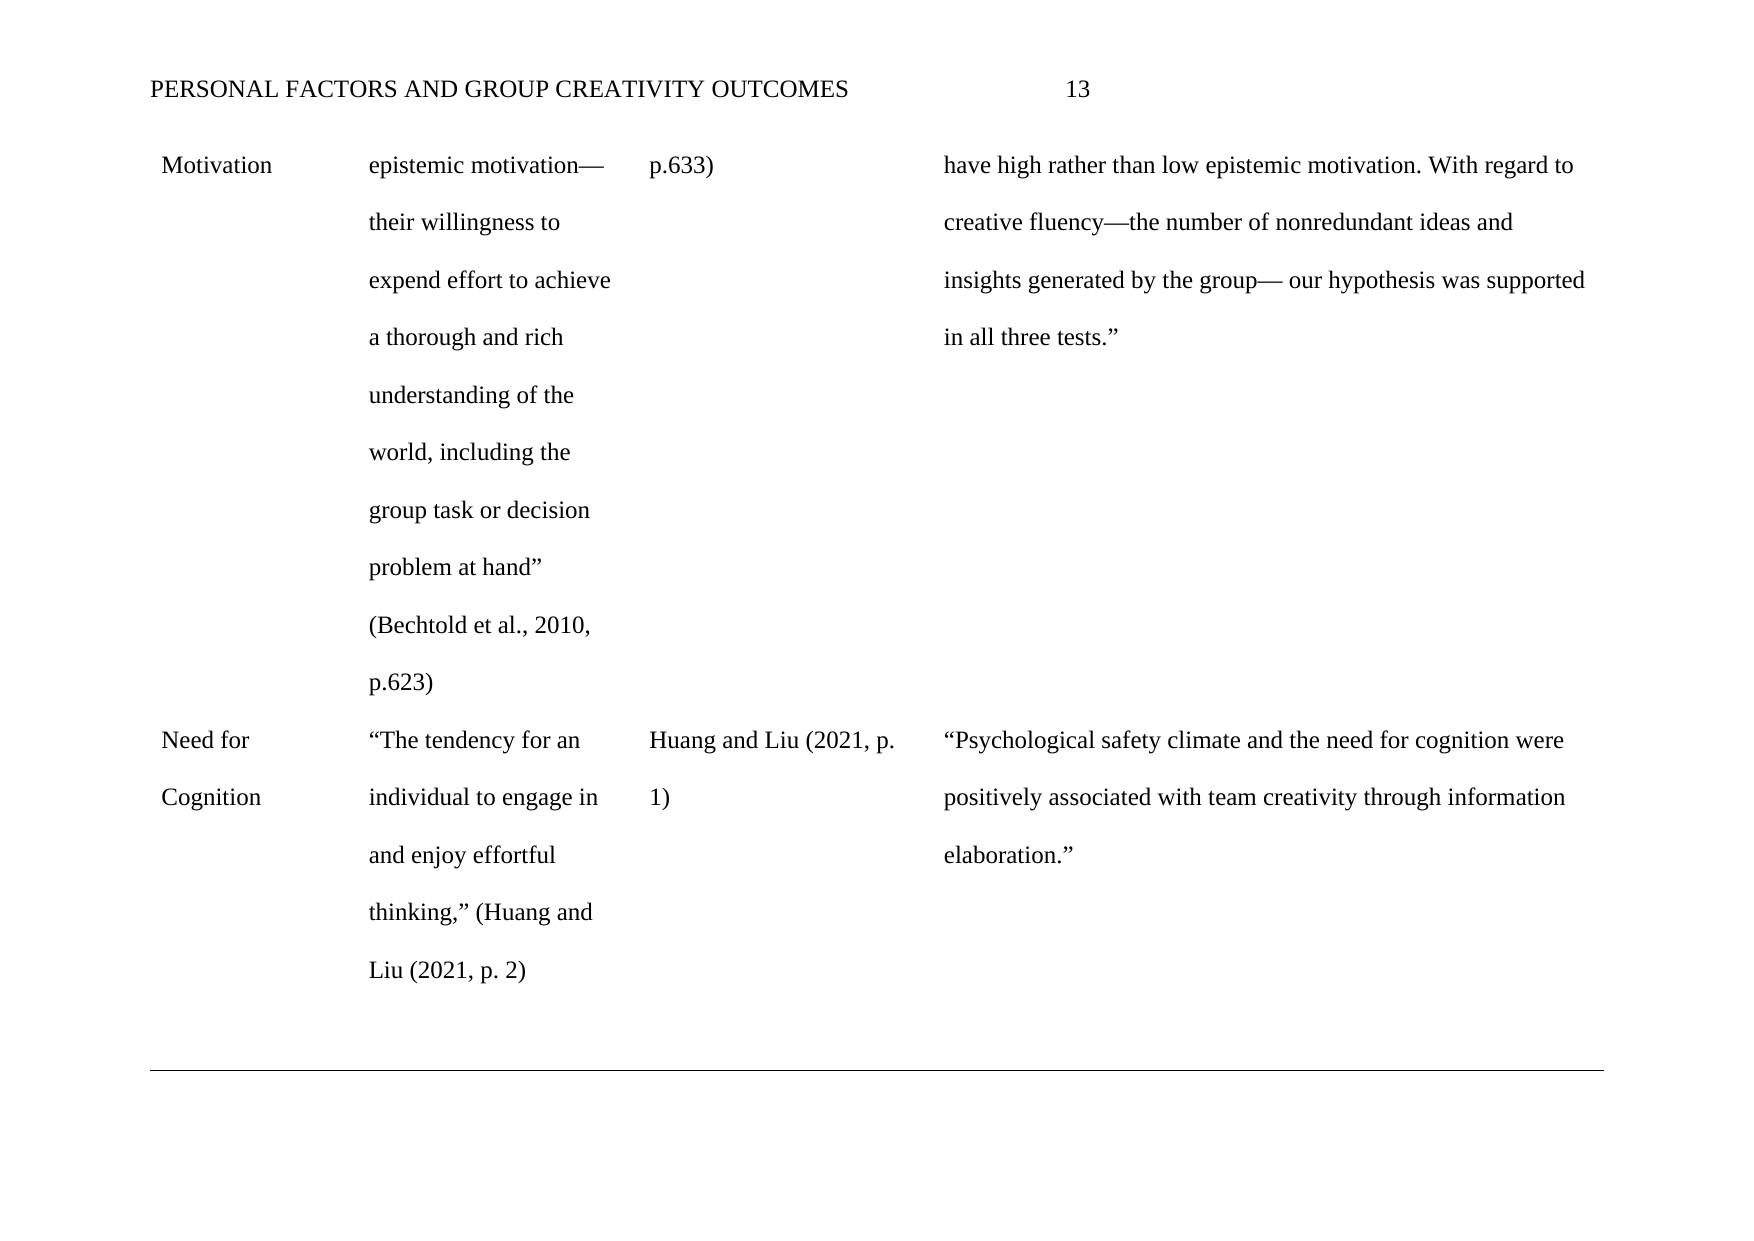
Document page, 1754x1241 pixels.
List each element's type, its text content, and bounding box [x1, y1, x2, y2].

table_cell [150, 150, 357, 725]
table_cell Need for Cognition [150, 725, 357, 1070]
table_cell “Psychological safety climate and the need for cognition were positively associated with team creativity through information elaboration.” [933, 725, 1604, 1070]
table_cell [638, 150, 932, 725]
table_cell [357, 150, 638, 725]
table_cell Huang and Liu (2021, p. 1) [638, 725, 932, 1070]
table_cell “The tendency for an individual to engage in and enjoy effortful thinking,” (Huang and Liu (2021, p. 2) [357, 725, 638, 1070]
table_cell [933, 150, 1604, 725]
